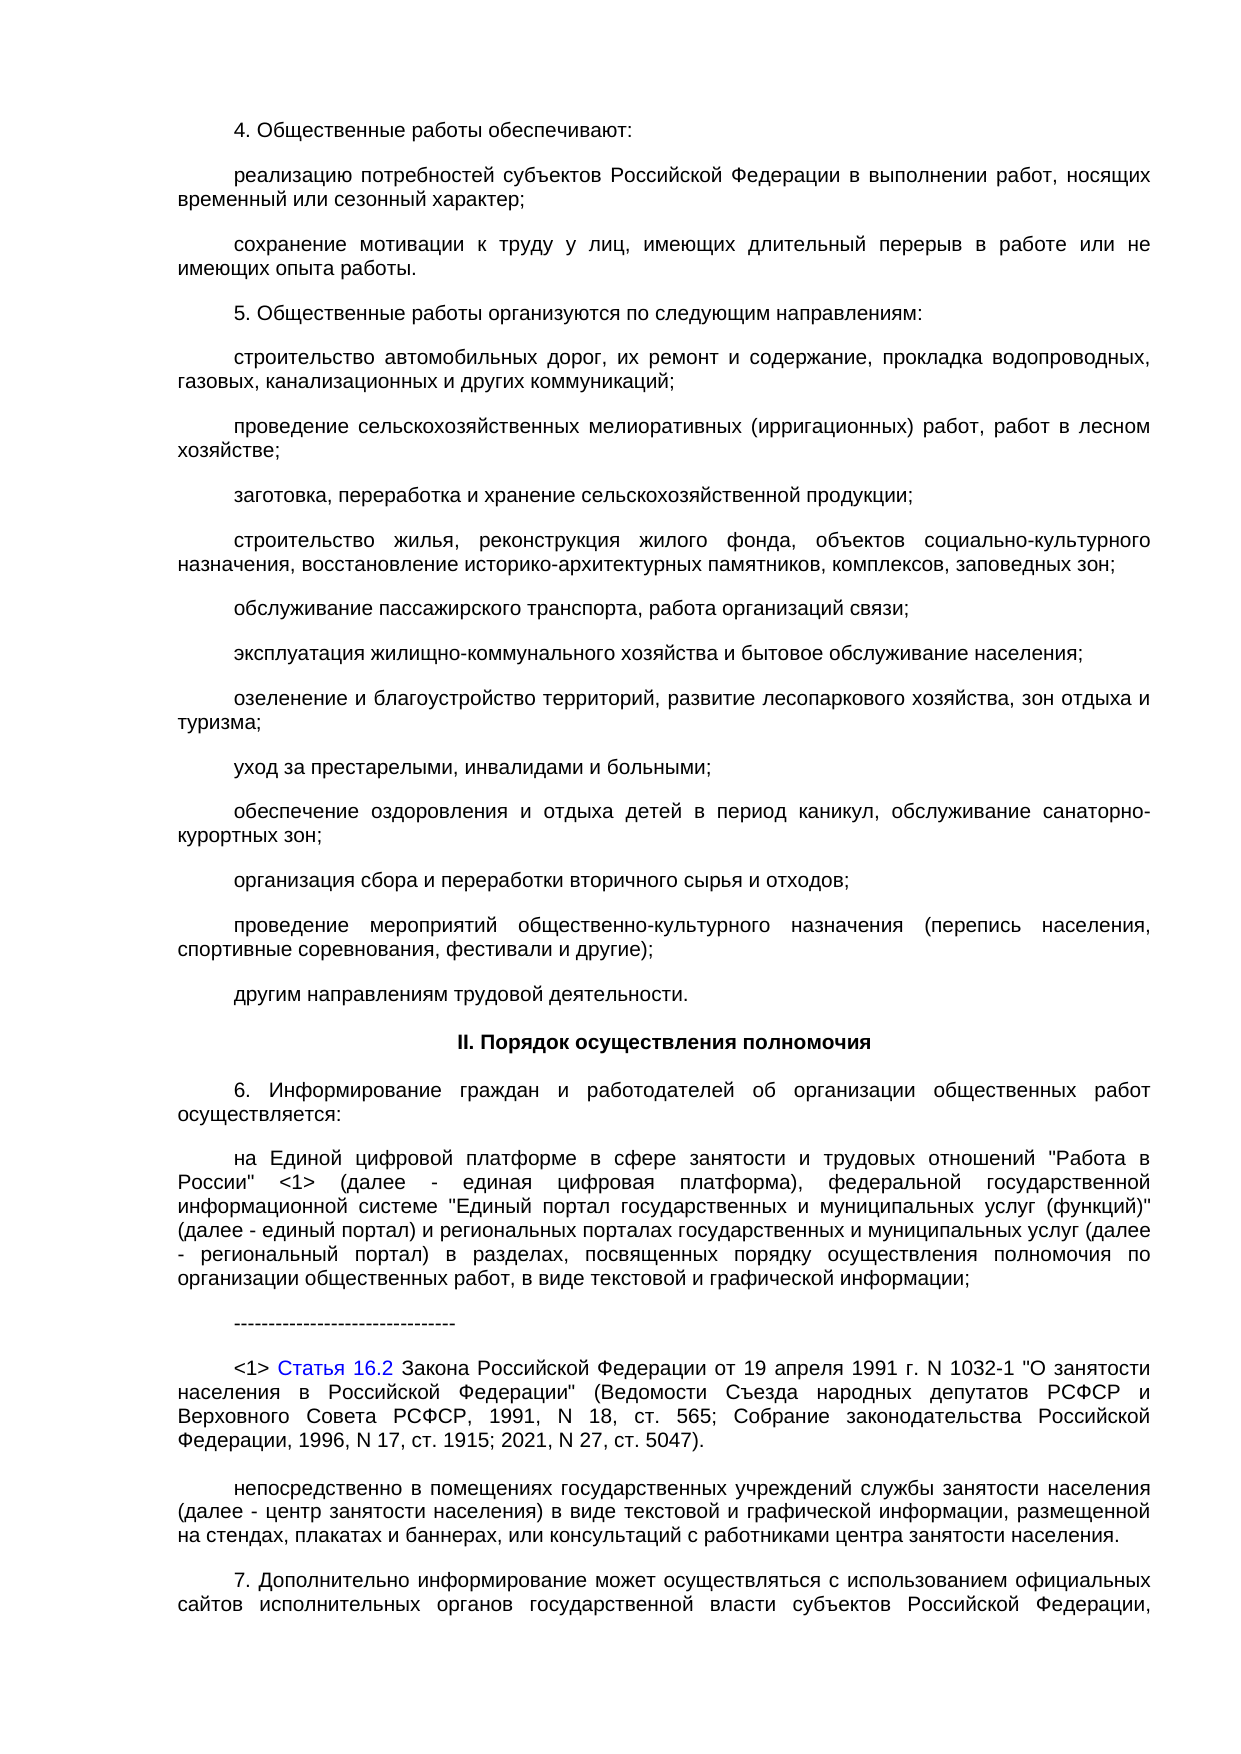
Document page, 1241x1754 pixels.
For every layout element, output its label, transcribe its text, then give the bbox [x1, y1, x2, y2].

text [177, 1568, 1152, 1616]
text озеленение и благоустройство территорий, развитие лесопаркового хозяйства, зон отдыха и туризма; [177, 686, 1152, 734]
text -------------------------------- [177, 1311, 1152, 1335]
text заготовка, переработка и хранение сельскохозяйственной продукции; [177, 483, 1152, 507]
text непосредственно в помещениях государственных учреждений службы занятости населения (далее - центр занятости населения) в виде текстовой и графической информации, размещенной на стендах, плакатах и баннерах, или консультаций с работниками центра занятости населения. [177, 1475, 1152, 1547]
text 6. Информирование граждан и работодателей об организации общественных работ осуществляется: [177, 1077, 1152, 1125]
text организация сбора и переработки вторичного сырья и отходов; [177, 868, 1152, 892]
text на Единой цифровой платформе в сфере занятости и трудовых отношений "Работа в России" <1> (далее - единая цифровая платформа), федеральной государственной информационной системе "Единый портал государственных и муниципальных услуг (функций)" (далее - единый портал) и региональных порталах государственных и муниципальных услуг (далее - региональный портал) в разделах, посвященных порядку осуществления полномочия по организации общественных работ, в виде текстовой и графической информации; [177, 1146, 1152, 1290]
text строительство автомобильных дорог, их ремонт и содержание, прокладка водопроводных, газовых, канализационных и других коммуникаций; [177, 345, 1152, 393]
text эксплуатация жилищно-коммунального хозяйства и бытовое обслуживание населения; [177, 641, 1152, 665]
text уход за престарелыми, инвалидами и больными; [177, 754, 1152, 778]
text 4. Общественные работы обеспечивают: [177, 118, 1152, 142]
title II. Порядок осуществления полномочия [177, 1029, 1152, 1053]
text проведение сельскохозяйственных мелиоративных (ирригационных) работ, работ в лесном хозяйстве; [177, 414, 1152, 462]
text обеспечение оздоровления и отдыха детей в период каникул, обслуживание санаторно-курортных зон; [177, 799, 1152, 847]
text <1> Статья 16.2 Закона Российской Федерации от 19 апреля 1991 г. N 1032-1 "О занятости населения в Российской Федерации" (Ведомости Съезда народных депутатов РСФСР и Верховного Совета РСФСР, 1991, N 18, ст. 565; Собрание законодательства Российской Федерации, 1996, N 17, ст. 1915; 2021, N 27, ст. 5047). [177, 1356, 1152, 1451]
text сохранение мотивации к труду у лиц, имеющих длительный перерыв в работе или не имеющих опыта работы. [177, 232, 1152, 279]
text 5. Общественные работы организуются по следующим направлениям: [177, 300, 1152, 324]
text обслуживание пассажирского транспорта, работа организаций связи; [177, 596, 1152, 620]
text другим направлениям трудовой деятельности. [177, 982, 1152, 1006]
text строительство жилья, реконструкция жилого фонда, объектов социально-культурного назначения, восстановление историко-архитектурных памятников, комплексов, заповедных зон; [177, 527, 1152, 575]
text реализацию потребностей субъектов Российской Федерации в выполнении работ, носящих временный или сезонный характер; [177, 163, 1152, 211]
text проведение мероприятий общественно-культурного назначения (перепись населения, спортивные соревнования, фестивали и другие); [177, 913, 1152, 961]
